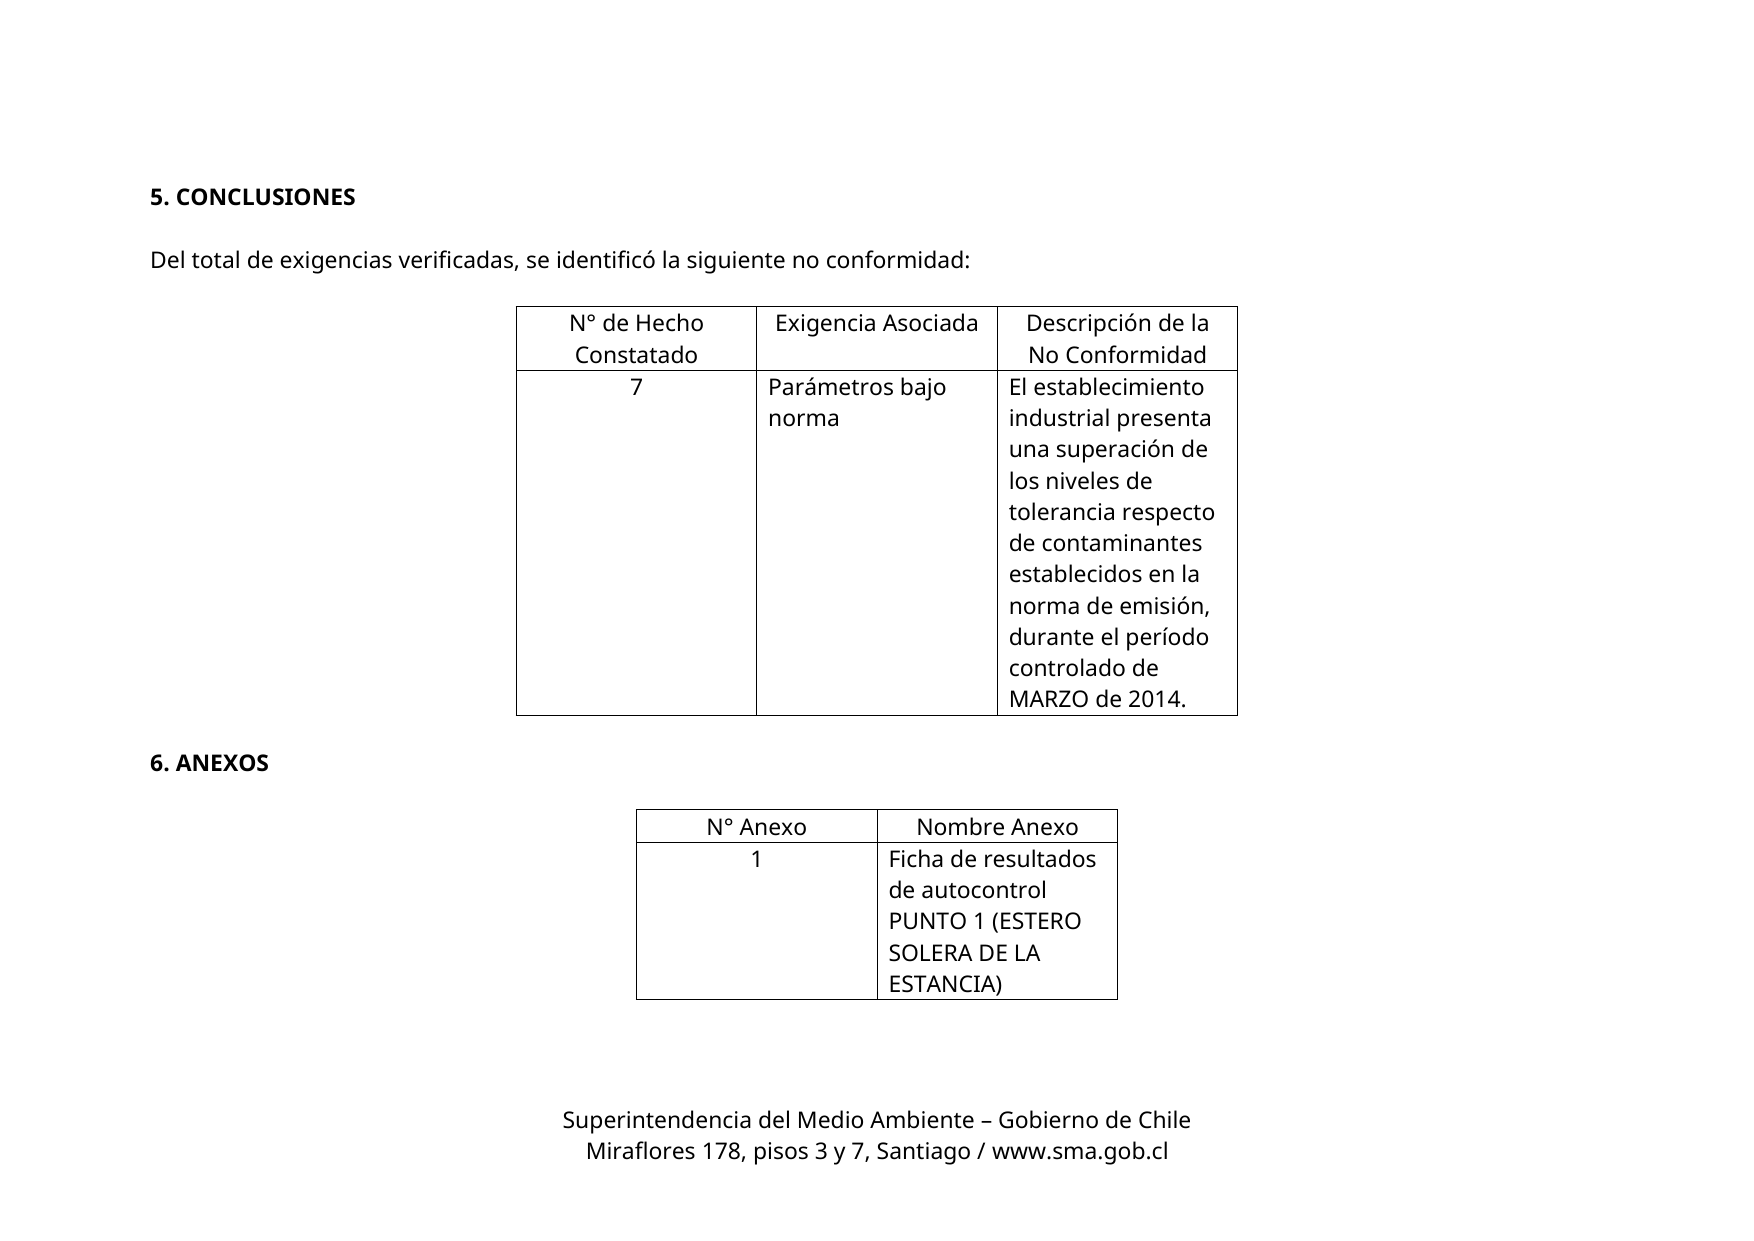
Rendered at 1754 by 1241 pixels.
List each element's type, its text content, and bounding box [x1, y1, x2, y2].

table_header N° Anexo [637, 810, 877, 842]
table_header Nombre Anexo [878, 810, 1117, 842]
table_cell 1 [637, 843, 877, 999]
table_header Exigencia Asociada [757, 307, 997, 370]
text 5. CONCLUSIONES [150, 150, 1604, 212]
table_header N° de Hecho Constatado [517, 307, 756, 370]
table_header Descripción de la No Conformidad [998, 307, 1237, 370]
table_cell Ficha de resultados de autocontrol PUNTO 1 (ESTERO SOLERA DE LA ESTANCIA) [878, 843, 1117, 999]
table_cell 7 [517, 371, 756, 714]
table_cell Parámetros bajo norma [757, 371, 997, 714]
text 6. ANEXOS [150, 716, 1604, 778]
table_cell El establecimiento industrial presenta una superación de los niveles de tolerancia respecto de contaminantes establecidos en la norma de emisión, durante el período controlado de MARZO de 2014. [998, 371, 1237, 714]
text Del total de exigencias verificadas, se identificó la siguiente no conformidad: [150, 212, 1604, 275]
